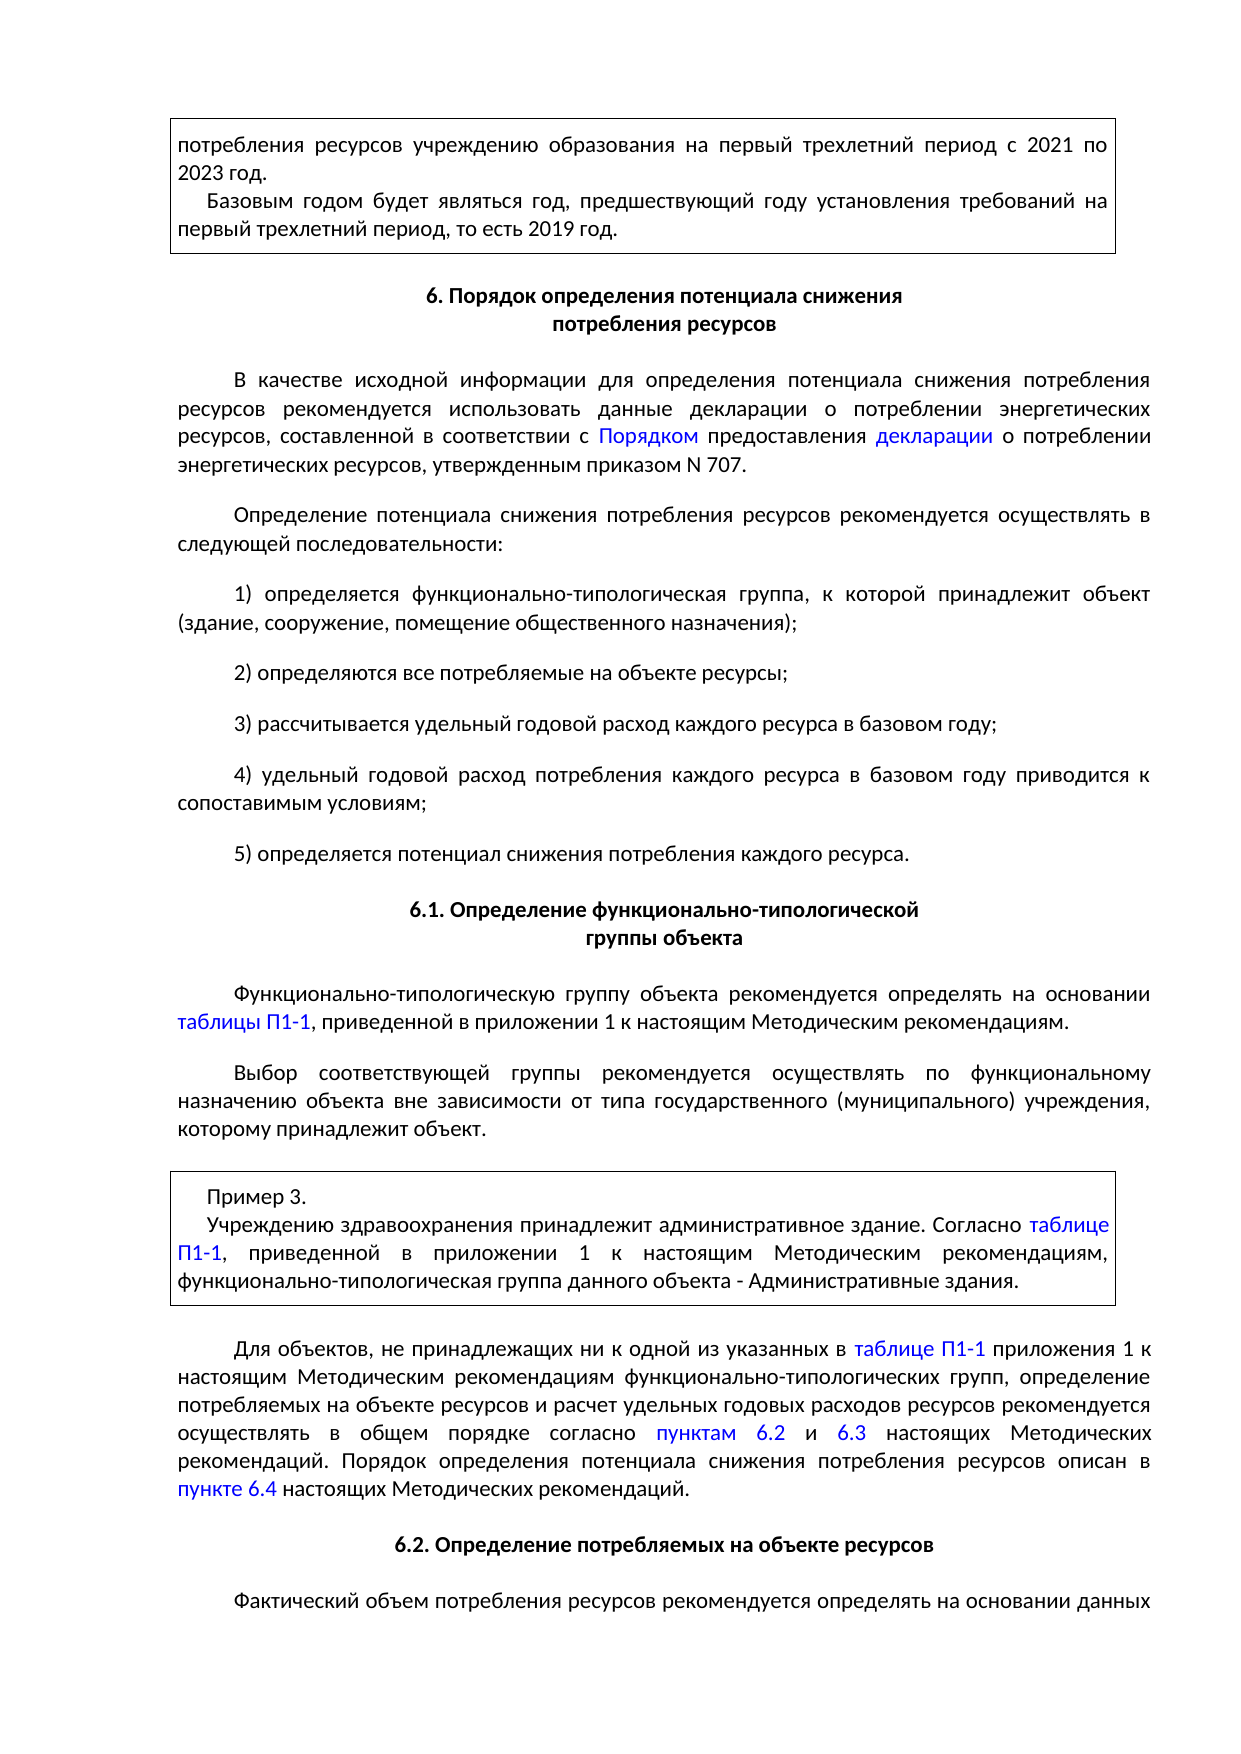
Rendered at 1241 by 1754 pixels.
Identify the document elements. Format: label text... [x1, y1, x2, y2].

title 6.2. Определение потребляемых на объекте ресурсов [177, 1530, 1152, 1558]
text Функционально-типологическую группу объекта рекомендуется определять на основании таблицы П1-1, приведенной в приложении 1 к настоящим Методическим рекомендациям. [177, 979, 1152, 1036]
text 3) рассчитывается удельный годовой расход каждого ресурса в базовом году; [177, 709, 1152, 737]
text В качестве исходной информации для определения потенциала снижения потребления ресурсов рекомендуется использовать данные декларации о потреблении энергетических ресурсов, составленной в соответствии с Порядком предоставления декларации о потреблении энергетических ресурсов, утвержденным приказом N 707. [177, 366, 1152, 478]
text Выбор соответствующей группы рекомендуется осуществлять по функциональному назначению объекта вне зависимости от типа государственного (муниципального) учреждения, которому принадлежит объект. [177, 1058, 1152, 1142]
text 2) определяются все потребляемые на объекте ресурсы; [177, 658, 1152, 687]
text 5) определяется потенциал снижения потребления каждого ресурса. [177, 839, 1152, 867]
title 6.1. Определение функционально-типологической [177, 895, 1152, 923]
text 1) определяется функционально-типологическая группа, к которой принадлежит объект (здание, сооружение, помещение общественного назначения); [177, 579, 1152, 636]
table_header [171, 119, 1115, 252]
title потребления ресурсов [177, 309, 1152, 338]
text Для объектов, не принадлежащих ни к одной из указанных в таблице П1-1 приложения 1 к настоящим Методическим рекомендациям функционально-типологических групп, определение потребляемых на объекте ресурсов и расчет удельных годовых расходов ресурсов рекомендуется осуществлять в общем порядке согласно пунктам 6.2 и 6.3 настоящих Методических рекомендаций. Порядок определения потенциала снижения потребления ресурсов описан в пункте 6.4 настоящих Методических рекомендаций. [177, 1334, 1152, 1502]
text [177, 1586, 1152, 1614]
table_header Пример 3. Учреждению здравоохранения принадлежит административное здание. Согласно таблице П1-1, приведенной в приложении 1 к настоящим Методическим рекомендациям, функционально-типологическая группа данного объекта - Административные здания. [171, 1172, 1115, 1305]
title 6. Порядок определения потенциала снижения [177, 282, 1152, 309]
text Определение потенциала снижения потребления ресурсов рекомендуется осуществлять в следующей последовательности: [177, 501, 1152, 557]
text 4) удельный годовой расход потребления каждого ресурса в базовом году приводится к сопоставимым условиям; [177, 760, 1152, 816]
title группы объекта [177, 923, 1152, 951]
